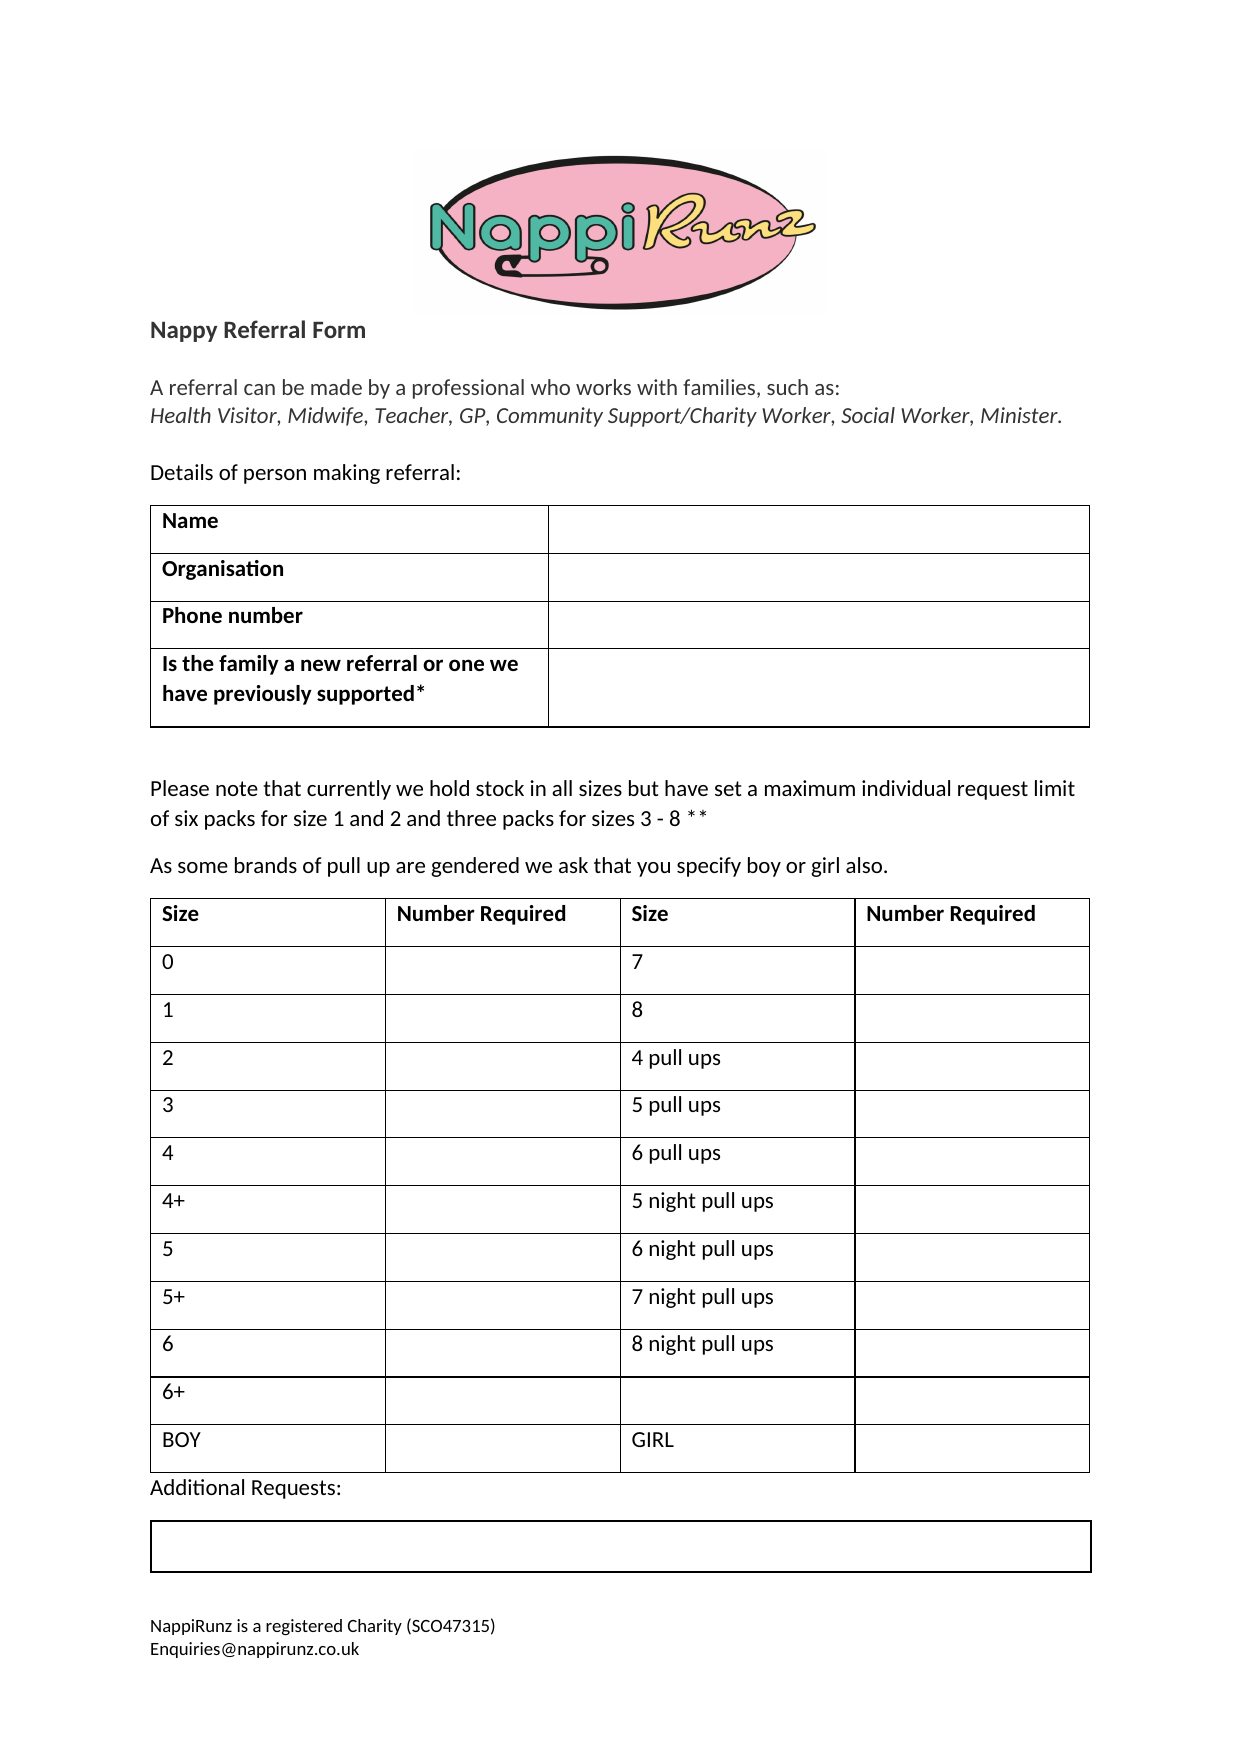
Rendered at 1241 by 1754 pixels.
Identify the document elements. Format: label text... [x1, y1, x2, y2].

text As some brands of pull up are gendered we ask that you specify boy or girl also. [150, 851, 1090, 879]
table_cell [386, 995, 620, 1042]
table_cell 5 pull ups [621, 1091, 854, 1137]
table_cell BOY [151, 1425, 385, 1472]
table_cell [856, 1234, 1089, 1281]
table_cell Is the family a new referral or one we have previously supported* [151, 649, 548, 726]
table_cell [386, 1186, 620, 1233]
table_cell [856, 1043, 1089, 1089]
text Details of person making referral: [150, 458, 1090, 486]
table_cell 4 pull ups [621, 1043, 854, 1089]
table_header Number Required [856, 899, 1089, 946]
table_cell [386, 1234, 620, 1281]
table_cell 6 [151, 1330, 385, 1376]
table_header [549, 506, 1089, 553]
table_cell [856, 1282, 1089, 1328]
table_cell [549, 602, 1089, 648]
table_cell 6+ [151, 1378, 385, 1424]
picture [413, 150, 827, 315]
table_cell [856, 1425, 1089, 1472]
table_header Number Required [386, 899, 620, 946]
text Health Visitor, Midwife, Teacher, GP, Community Support/Charity Worker, Social Worker, Minister. [150, 401, 1090, 429]
table_cell 5+ [151, 1282, 385, 1328]
table_cell Phone number [151, 602, 548, 648]
table_cell [856, 1138, 1089, 1185]
table_cell [386, 1282, 620, 1328]
table_cell [549, 649, 1089, 726]
table_cell 6 pull ups [621, 1138, 854, 1185]
table_cell GIRL [621, 1425, 854, 1472]
text Additional Requests: [150, 1473, 1090, 1501]
table_header Size [151, 899, 385, 946]
table_cell [386, 947, 620, 994]
table_cell 6 night pull ups [621, 1234, 854, 1281]
table_cell [549, 554, 1089, 601]
table_cell [856, 1378, 1089, 1424]
table_cell Organisation [151, 554, 548, 601]
table_header [152, 1522, 1090, 1571]
table_cell 4 [151, 1138, 385, 1185]
text A referral can be made by a professional who works with families, such as: [150, 373, 1090, 401]
table_cell [386, 1425, 620, 1472]
table_cell [856, 1186, 1089, 1233]
table_cell 2 [151, 1043, 385, 1089]
text Please note that currently we hold stock in all sizes but have set a maximum individual request limit of six packs for size 1 and 2 and three packs for sizes 3 - 8 ** [150, 774, 1090, 832]
table_header Size [621, 899, 854, 946]
table_cell 7 [621, 947, 854, 994]
table_cell [856, 995, 1089, 1042]
table_cell 0 [151, 947, 385, 994]
table_cell [386, 1378, 620, 1424]
table_cell 3 [151, 1091, 385, 1137]
table_cell [856, 1330, 1089, 1376]
table_cell [386, 1043, 620, 1089]
table_cell [386, 1330, 620, 1376]
table_cell 5 night pull ups [621, 1186, 854, 1233]
table_cell 8 [621, 995, 854, 1042]
table_cell 5 [151, 1234, 385, 1281]
table_cell [386, 1138, 620, 1185]
table_cell 7 night pull ups [621, 1282, 854, 1328]
table_cell [621, 1378, 854, 1424]
table_cell [856, 1091, 1089, 1137]
table_header Name [151, 506, 548, 553]
table_cell 4+ [151, 1186, 385, 1233]
table_cell 1 [151, 995, 385, 1042]
table_cell 8 night pull ups [621, 1330, 854, 1376]
table_cell [386, 1091, 620, 1137]
text Nappy Referral Form [150, 314, 1090, 345]
table_cell [856, 947, 1089, 994]
